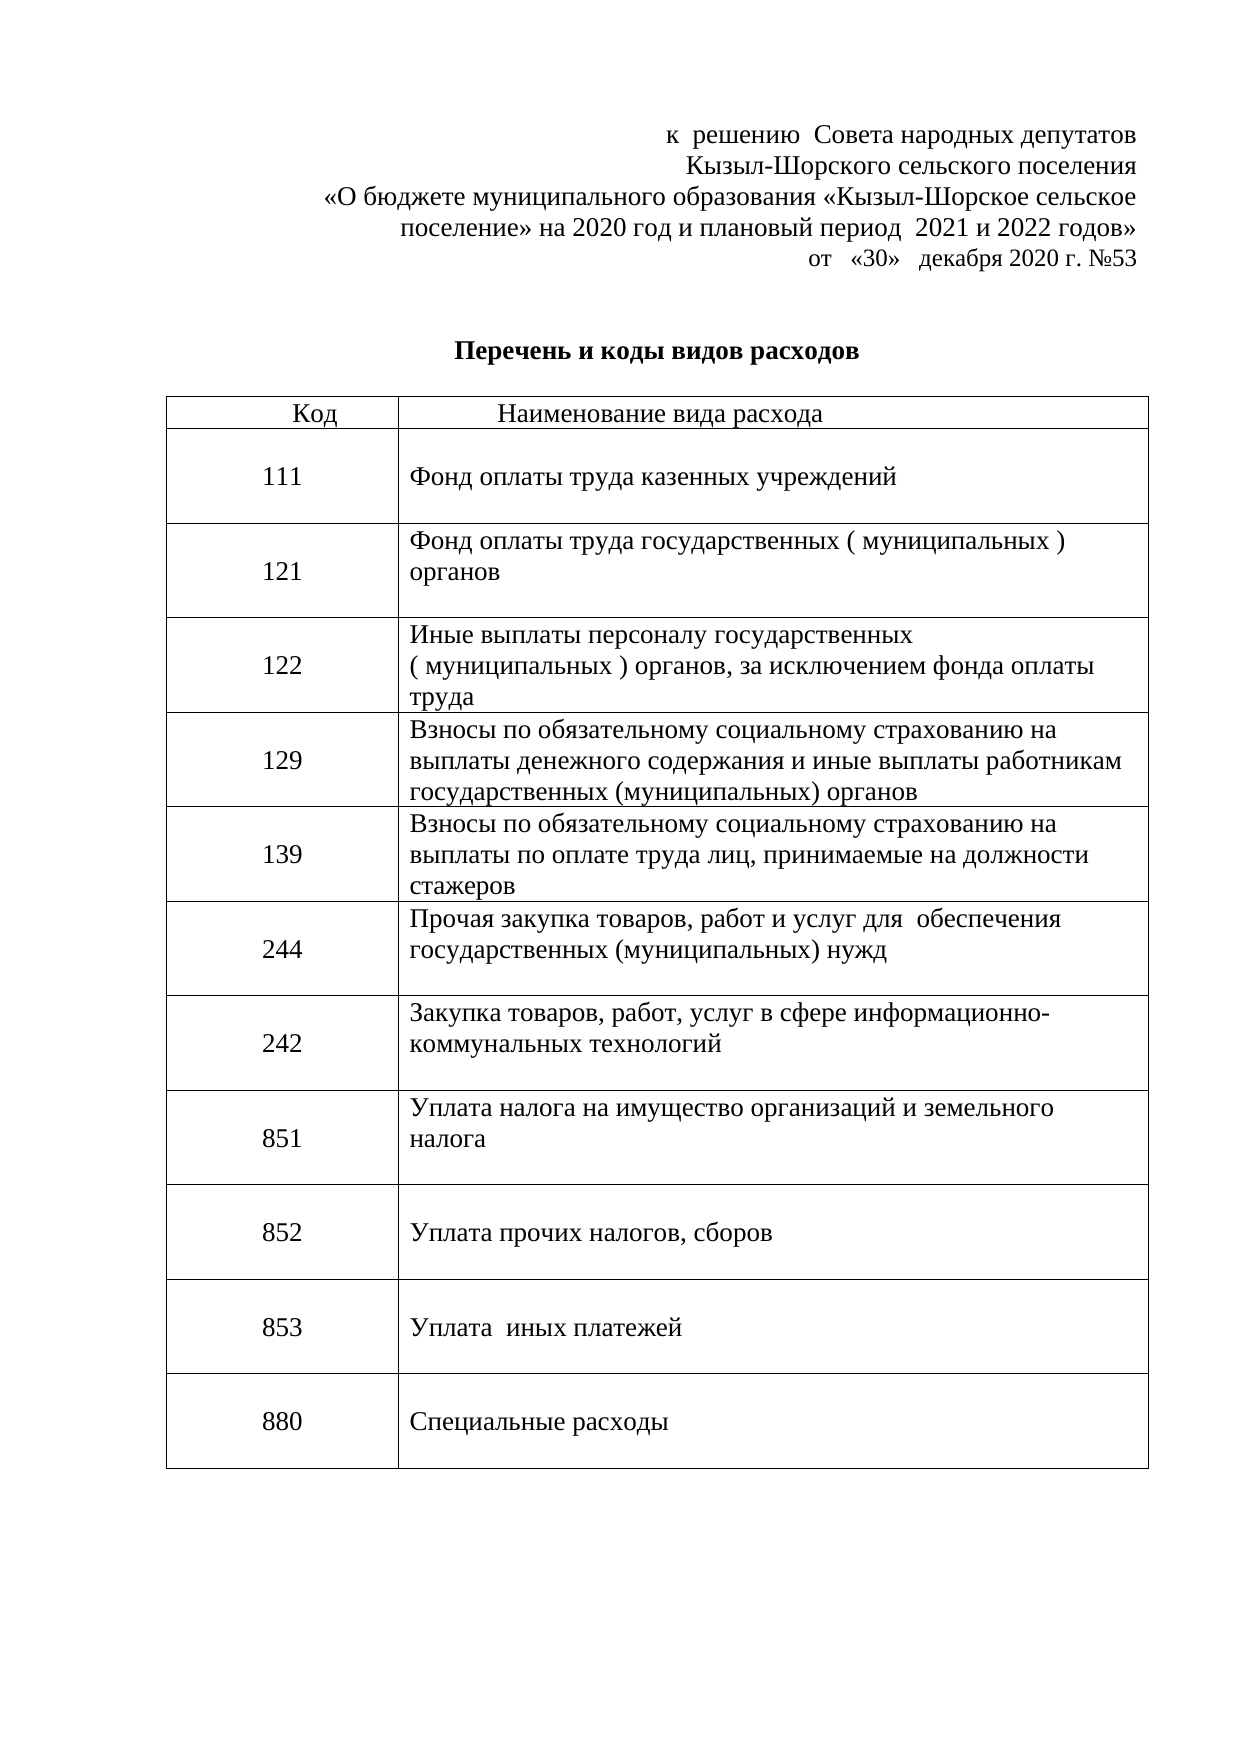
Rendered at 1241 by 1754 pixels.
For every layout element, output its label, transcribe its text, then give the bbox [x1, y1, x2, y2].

text поселение» на 2020 год и плановый период 2021 и 2022 годов» [177, 212, 1137, 243]
text Перечень и коды видов расходов [177, 334, 1137, 365]
table_cell 852 [167, 1185, 398, 1278]
table_cell 111 [167, 429, 398, 523]
table_cell Фонд оплаты труда казенных учреждений [399, 429, 1148, 523]
table_cell Прочая закупка товаров, работ и услуг для обеспечения государственных (муниципальных) нужд [399, 902, 1148, 995]
text «О бюджете муниципального образования «Кызыл-Шорское сельское [177, 180, 1137, 212]
table_cell 242 [167, 996, 398, 1089]
table_cell 244 [167, 902, 398, 995]
table_cell 851 [167, 1091, 398, 1184]
text к решению Совета народных депутатов [177, 118, 1137, 149]
table_cell Уплата прочих налогов, сборов [399, 1185, 1148, 1278]
table_cell Фонд оплаты труда государственных ( муниципальных ) органов [399, 524, 1148, 617]
table_cell 121 [167, 524, 398, 617]
table_cell Уплата налога на имущество организаций и земельного налога [399, 1091, 1148, 1184]
table_cell Взносы по обязательному социальному страхованию на выплаты денежного содержания и иные выплаты работникам государственных (муниципальных) органов [399, 713, 1148, 806]
table_cell Уплата иных платежей [399, 1280, 1148, 1373]
table_cell 129 [167, 713, 398, 806]
text Кызыл-Шорского сельского поселения [177, 149, 1137, 180]
text от «30» декабря 2020 г. №53 [177, 243, 1137, 271]
table_header Код [167, 397, 398, 428]
table_cell 880 [167, 1374, 398, 1467]
table_cell Иные выплаты персоналу государственных ( муниципальных ) органов, за исключением фонда оплаты труда [399, 618, 1148, 712]
table_cell 139 [167, 807, 398, 901]
table_cell 853 [167, 1280, 398, 1373]
table_cell 122 [167, 618, 398, 712]
table_cell Специальные расходы [399, 1374, 1148, 1467]
table_header Наименование вида расхода [399, 397, 1148, 428]
table_cell Взносы по обязательному социальному страхованию на выплаты по оплате труда лиц, принимаемые на должности стажеров [399, 807, 1148, 901]
table_cell Закупка товаров, работ, услуг в сфере информационно-коммунальных технологий [399, 996, 1148, 1089]
